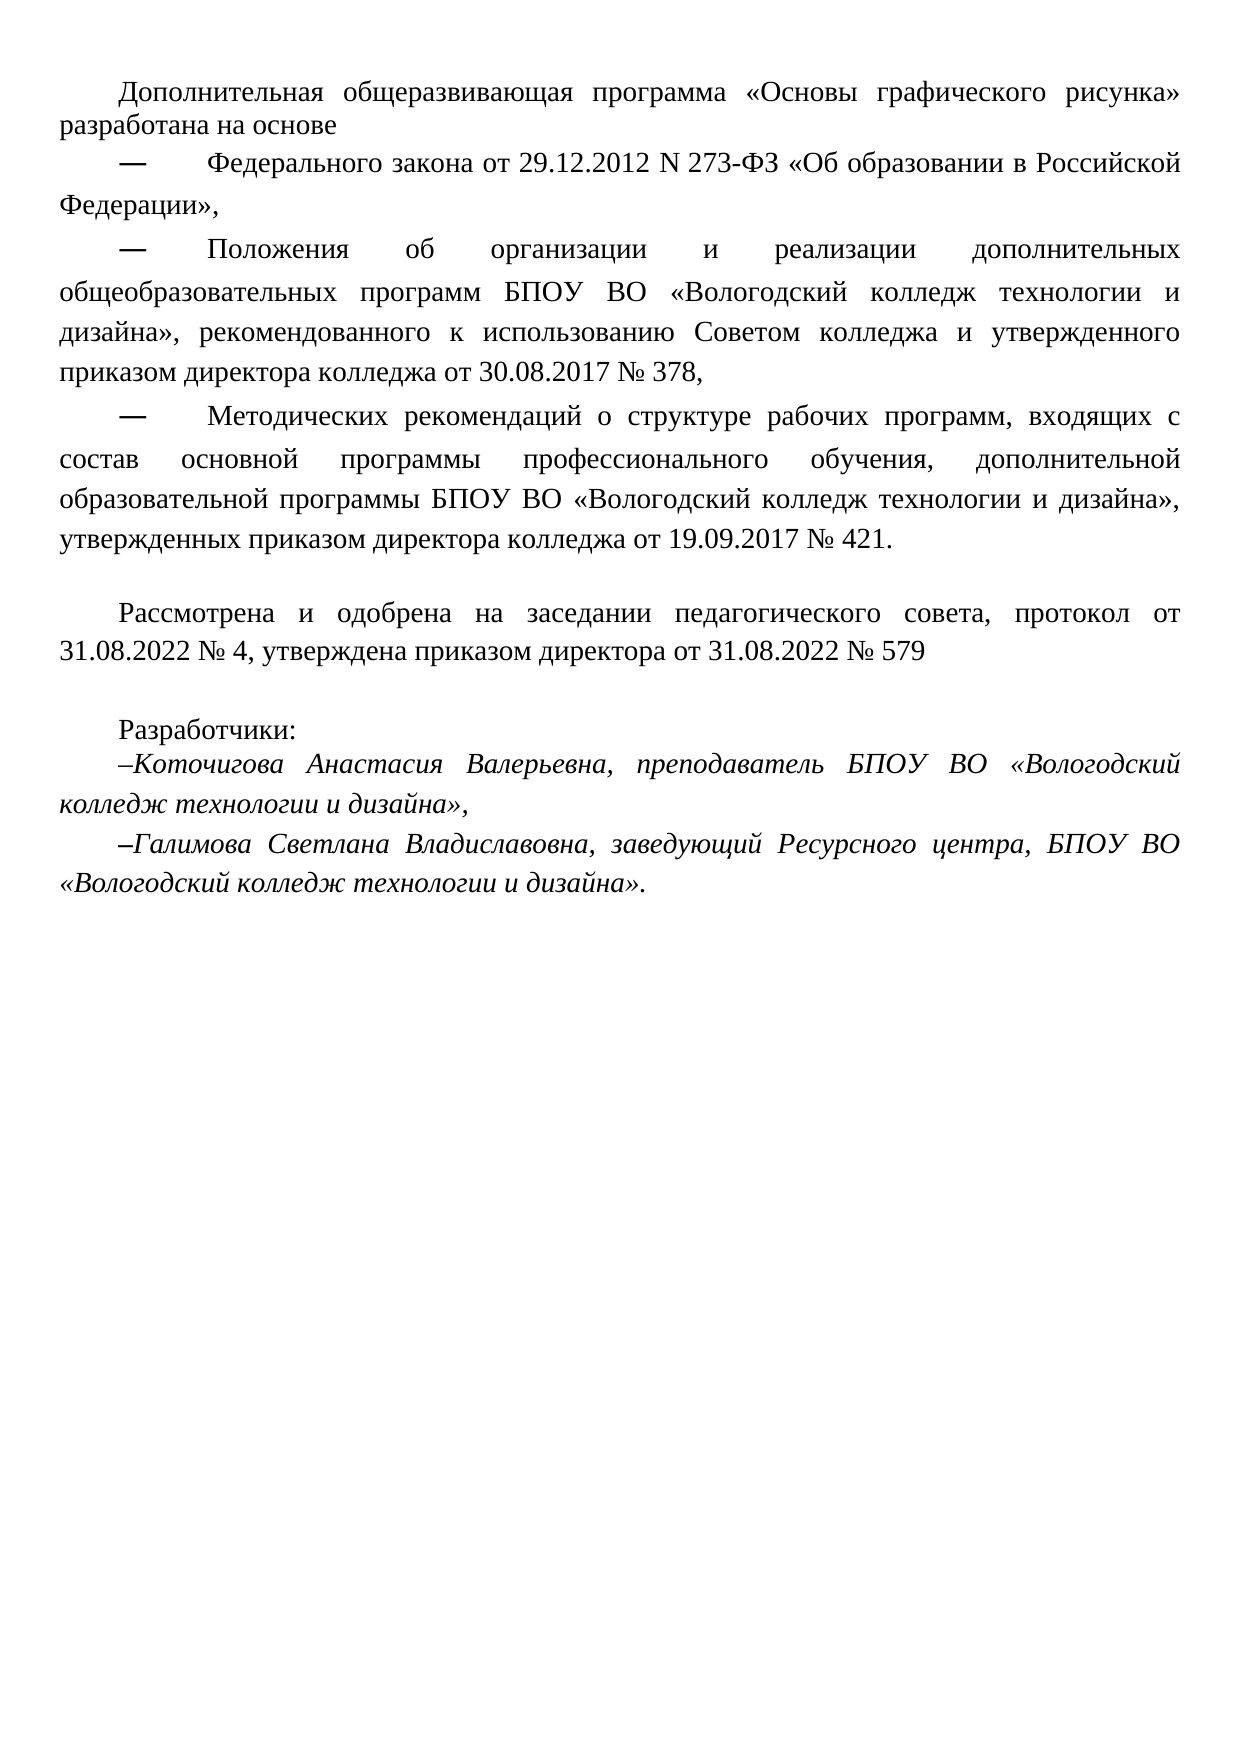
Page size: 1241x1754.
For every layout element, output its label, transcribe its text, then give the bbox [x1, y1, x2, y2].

text Дополнительная общеразвивающая программа «Основы графического рисунка» разработана на основе [59, 74, 1181, 141]
list Федерального закона от 29.12.2012 N 273-ФЗ «Об образовании в Российской Федерации», [59, 141, 1181, 221]
list Методических рекомендаций о структуре рабочих программ, входящих с состав основной программы профессионального обучения, дополнительной образовательной программы БПОУ ВО «Вологодский колледж технологии и дизайна», утвержденных приказом директора колледжа от 19.09.2017 № 421. [59, 394, 1181, 555]
list Положения об организации и реализации дополнительных общеобразовательных программ БПОУ ВО «Вологодский колледж технологии и дизайна», рекомендованного к использованию Советом колледжа и утвержденного приказом директора колледжа от 30.08.2017 № 378, [59, 227, 1181, 388]
list Галимова Светлана Владиславовна, заведующий Ресурсного центра, БПОУ ВО «Вологодский колледж технологии и дизайна». [59, 826, 1181, 898]
list Коточигова Анастасия Валерьевна, преподаватель БПОУ ВО «Вологодский колледж технологии и дизайна», [59, 746, 1181, 819]
text Разработчики: [59, 712, 1181, 746]
list Рассмотрена и одобрена на заседании педагогического совета, протокол от 31.08.2022 № 4, утверждена приказом директора от 31.08.2022 № 579 [59, 595, 1181, 667]
